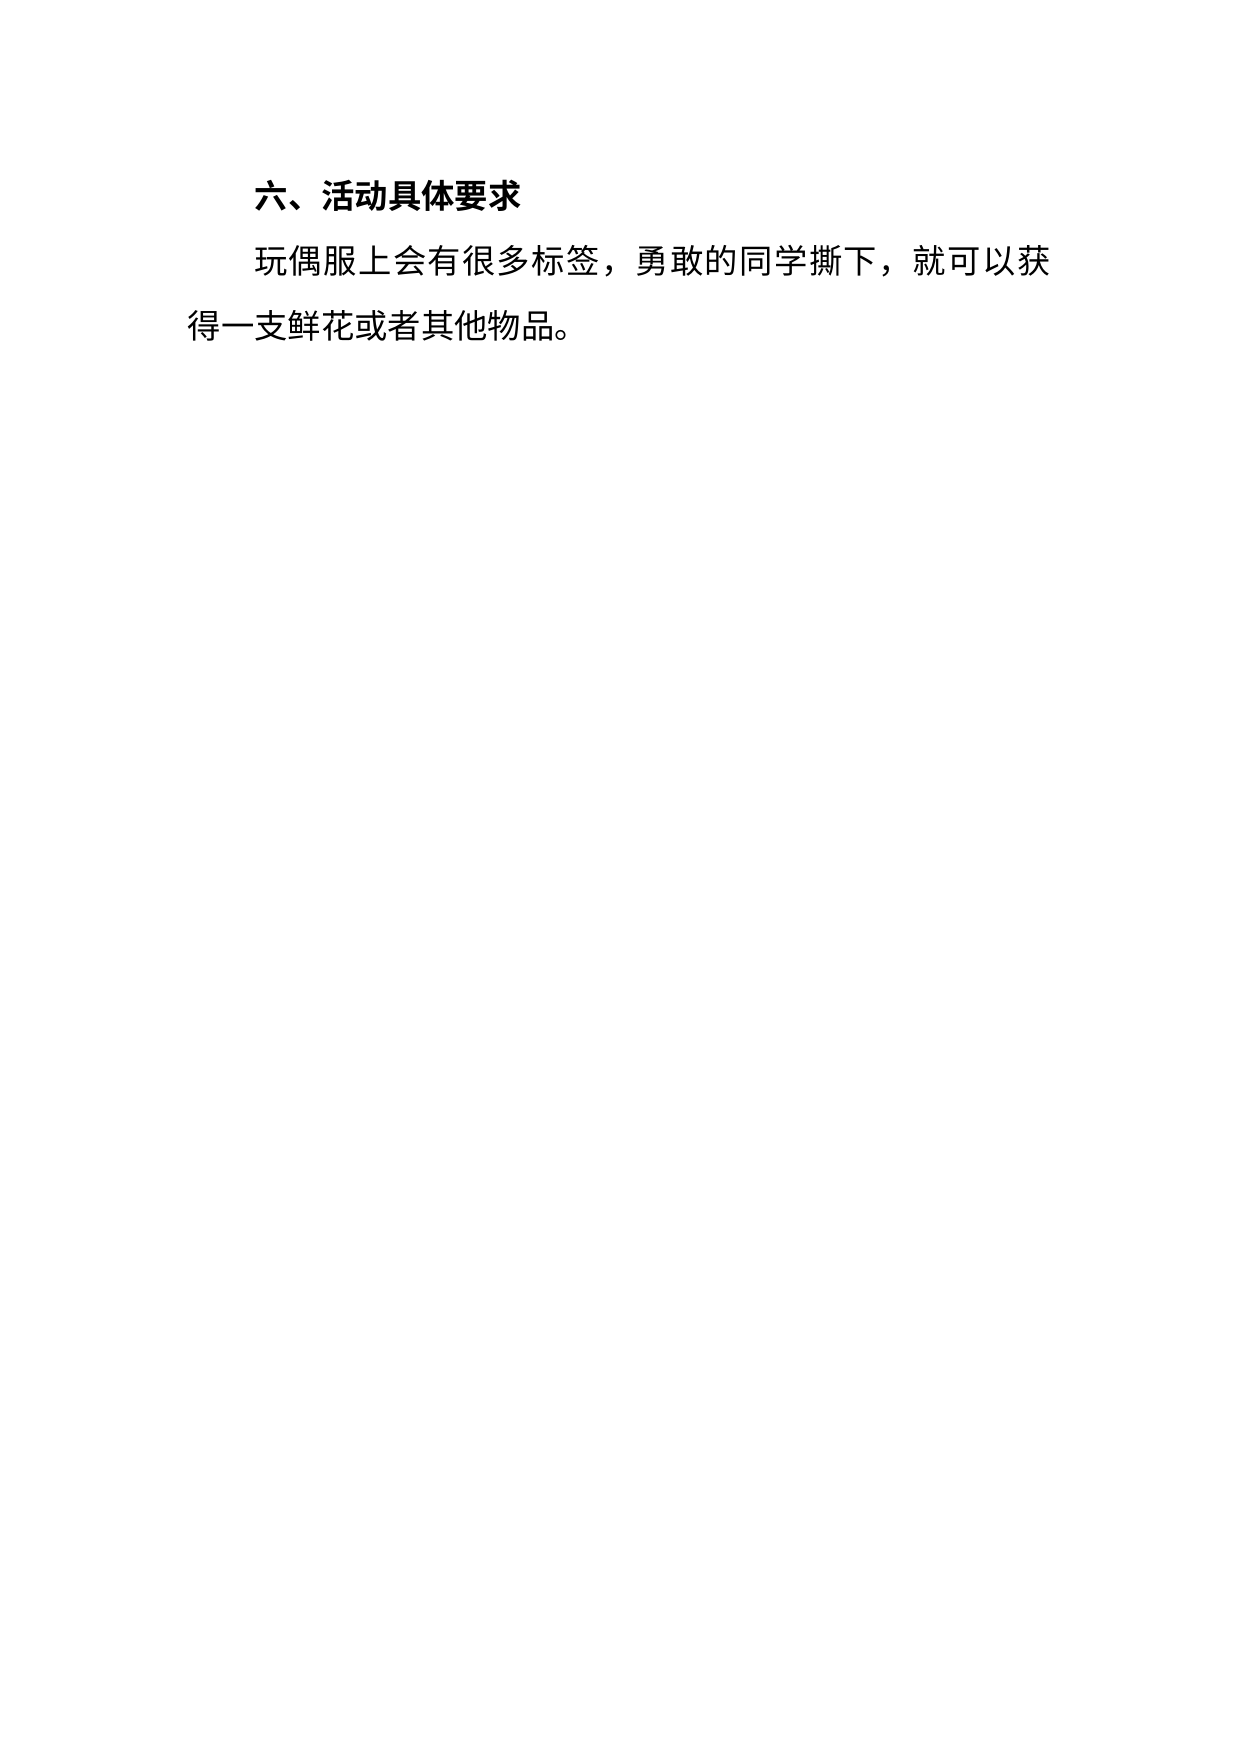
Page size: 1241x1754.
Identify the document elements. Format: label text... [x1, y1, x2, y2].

list 六、活动具体要求 [187, 162, 1053, 227]
text 玩偶服上会有很多标签，勇敢的同学撕下，就可以获得一支鲜花或者其他物品。 [187, 227, 1053, 357]
